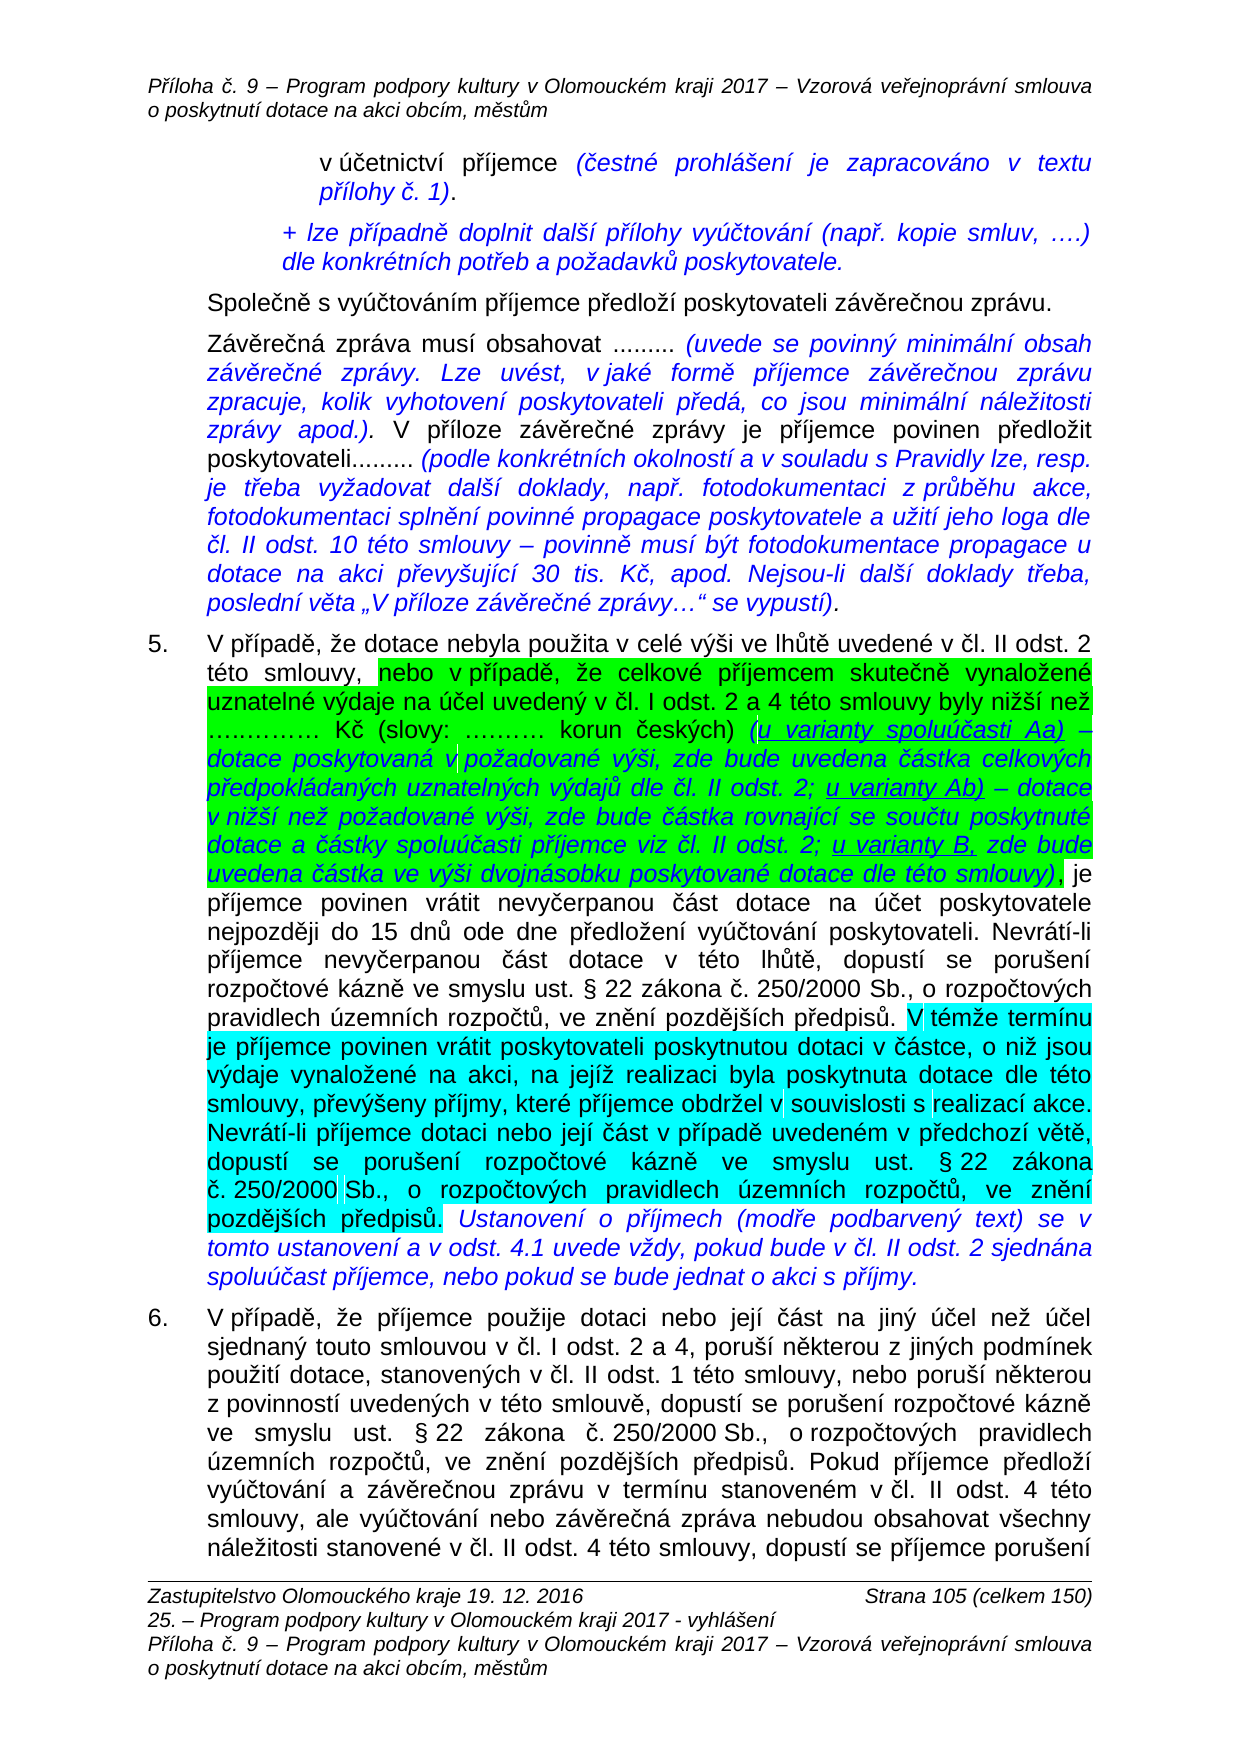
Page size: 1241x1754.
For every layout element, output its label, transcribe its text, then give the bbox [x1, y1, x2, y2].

text Společně s vyúčtováním příjemce předloží poskytovateli závěrečnou zprávu. [207, 288, 1092, 316]
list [282, 148, 1092, 205]
text Závěrečná zpráva musí obsahovat ......... (uvede se povinný minimální obsah závěrečné zprávy. Lze uvést, v jaké formě příjemce závěrečnou zprávu zpracuje, kolik vyhotovení poskytovateli předá, co jsou minimální náležitosti zprávy apod.). V příloze závěrečné zprávy je příjemce povinen předložit poskytovateli......... (podle konkrétních okolností a v souladu s Pravidly lze, resp. je třeba vyžadovat další doklady, např. fotodokumentaci z průběhu akce, fotodokumentaci splnění povinné propagace poskytovatele a užití jeho loga dle čl. II odst. 10 této smlouvy – povinně musí být fotodokumentace propagace u dotace na akci převyšující 30 tis. Kč, apod. Nejsou-li další doklady třeba, poslední věta „V příloze závěrečné zprávy…“ se vypustí). [207, 329, 1092, 616]
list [148, 1303, 1092, 1561]
text + lze případně doplnit další přílohy vyúčtování (např. kopie smluv, ….) dle konkrétních potřeb a požadavků poskytovatele. [282, 218, 1092, 275]
list V případě, že dotace nebyla použita v celé výši ve lhůtě uvedené v čl. II odst. 2 této smlouvy, nebo v případě, že celkové příjemcem skutečně vynaložené uznatelné výdaje na účel uvedený v čl. I odst. 2 a 4 této smlouvy byly nižší než …..……… Kč (slovy: ….…… korun českých) (u varianty spoluúčasti Aa) – dotace poskytovaná v požadované výši, zde bude uvedena částka celkových předpokládaných uznatelných výdajů dle čl. II odst. 2; u varianty Ab) – dotace v nižší než požadované výši, zde bude částka rovnající se součtu poskytnuté dotace a částky spoluúčasti příjemce viz čl. II odst. 2; u varianty B, zde bude uvedena částka ve výši dvojnásobku poskytované dotace dle této smlouvy), je příjemce povinen vrátit nevyčerpanou část dotace na účet poskytovatele nejpozději do 15 dnů ode dne předložení vyúčtování poskytovateli. Nevrátí-li příjemce nevyčerpanou část dotace v této lhůtě, dopustí se porušení rozpočtové kázně ve smyslu ust. § 22 zákona č. 250/2000 Sb., o rozpočtových pravidlech územních rozpočtů, ve znění pozdějších předpisů. V témže termínu je příjemce povinen vrátit poskytovateli poskytnutou dotaci v částce, o niž jsou výdaje vynaložené na akci, na jejíž realizaci byla poskytnuta dotace dle této smlouvy, převýšeny příjmy, které příjemce obdržel v souvislosti s realizací akce. Nevrátí-li příjemce dotaci nebo její část v případě uvedeném v předchozí větě, dopustí se porušení rozpočtové kázně ve smyslu ust. § 22 zákona č. 250/2000 Sb., o rozpočtových pravidlech územních rozpočtů, ve znění pozdějších předpisů. Ustanovení o příjmech (modře podbarvený text) se v tomto ustanovení a v odst. 4.1 uvede vždy, pokud bude v čl. II odst. 2 sjednána spoluúčast příjemce, nebo pokud se bude jednat o akci s příjmy. [148, 629, 1092, 1290]
